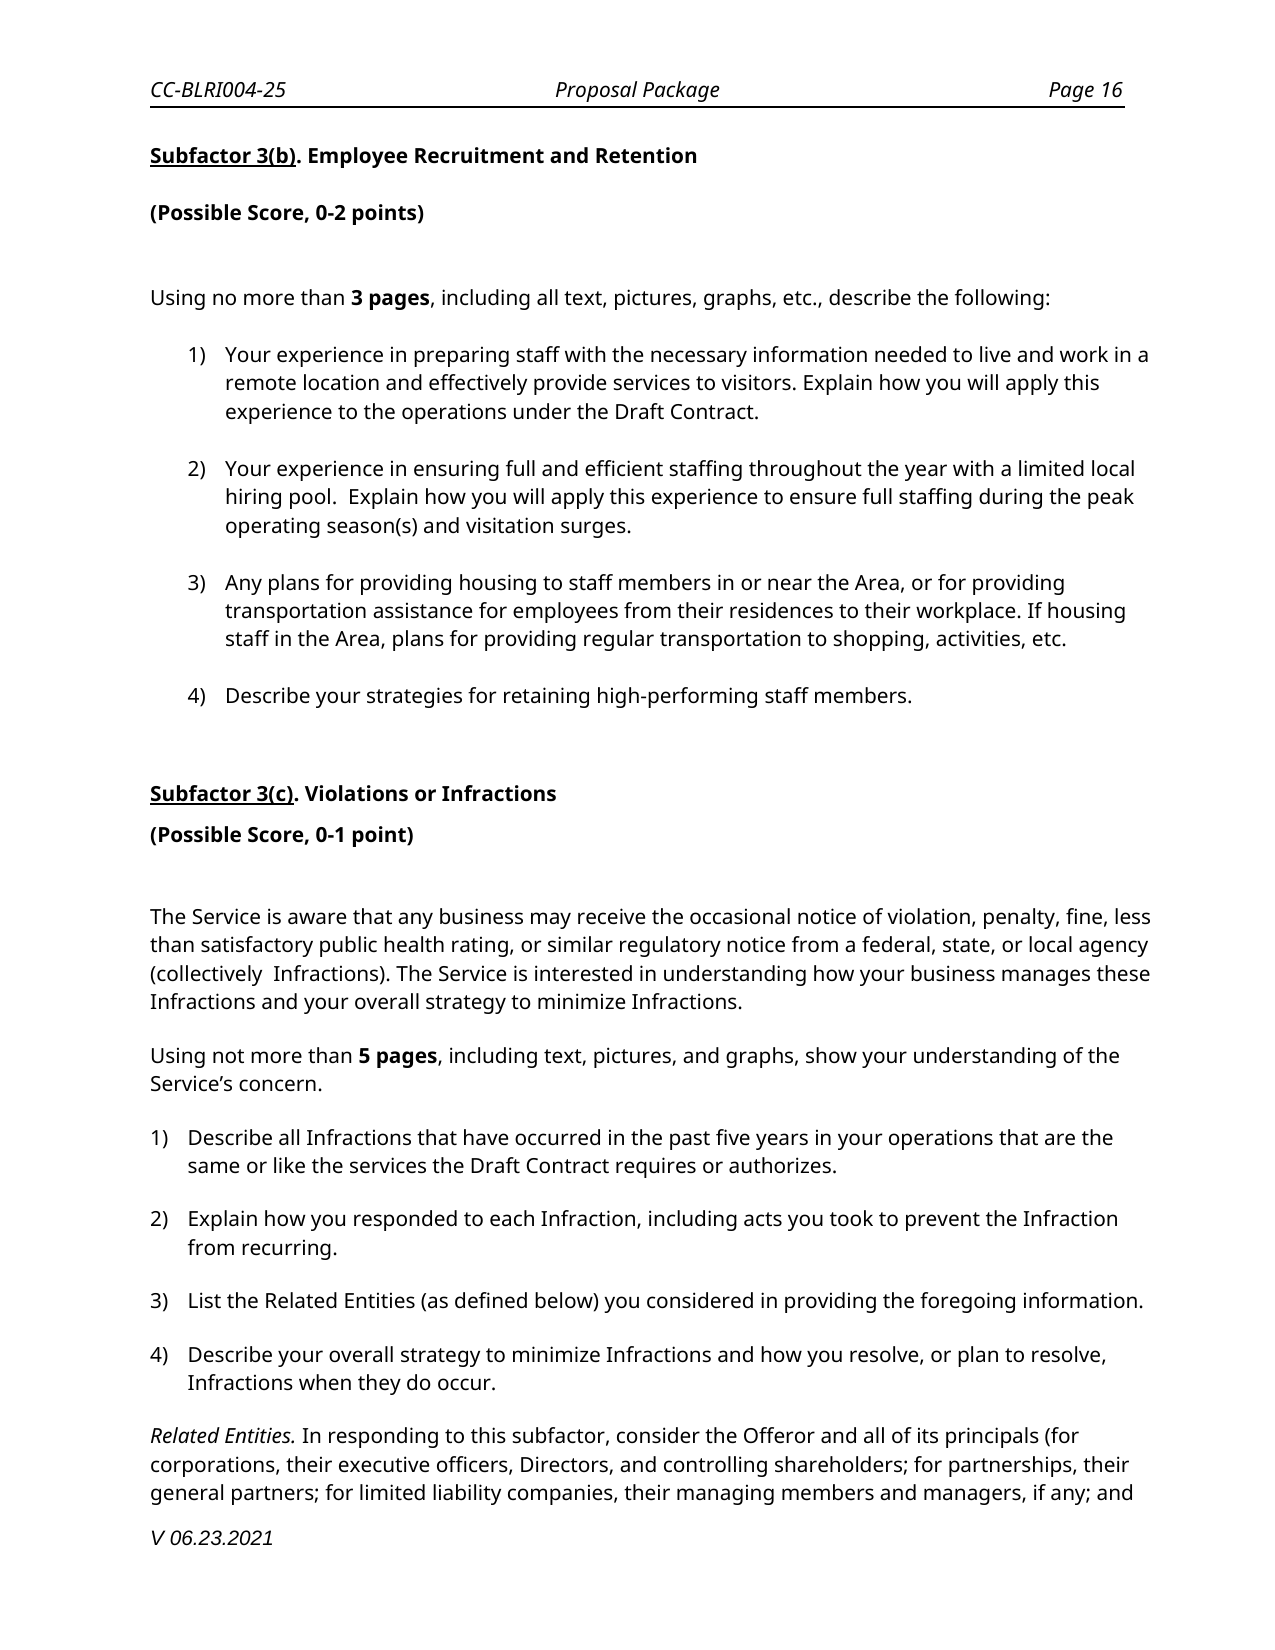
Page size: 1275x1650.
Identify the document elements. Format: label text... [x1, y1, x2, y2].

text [150, 1422, 1155, 1507]
list Describe your strategies for retaining high-performing staff members. [187, 681, 1155, 710]
text (Possible Score, 0-2 points) [150, 198, 1155, 226]
text (Possible Score, 0-1 point) [150, 820, 1155, 848]
list Explain how you responded to each Infraction, including acts you took to prevent the Infraction from recurring. [150, 1204, 1155, 1261]
list Your experience in ensuring full and efficient staffing throughout the year with a limited local hiring pool. Explain how you will apply this experience to ensure full staffing during the peak operating season(s) and visitation surges. [187, 454, 1155, 539]
list Any plans for providing housing to staff members in or near the Area, or for providing transportation assistance for employees from their residences to their workplace. If housing staff in the Area, plans for providing regular transportation to shopping, activities, etc. [187, 568, 1155, 653]
text Using no more than 3 pages, including all text, pictures, graphs, etc., describe the following: [150, 283, 1155, 312]
list Describe all Infractions that have occurred in the past five years in your operations that are the same or like the services the Draft Contract requires or authorizes. [150, 1123, 1155, 1179]
text The Service is aware that any business may receive the occasional notice of violation, penalty, fine, less than satisfactory public health rating, or similar regulatory notice from a federal, state, or local agency (collectively Infractions). The Service is interested in understanding how your business manages these Infractions and your overall strategy to minimize Infractions. [150, 902, 1155, 1016]
text Subfactor 3(b). Employee Recruitment and Retention [150, 141, 1155, 169]
list List the Related Entities (as defined below) you considered in providing the foregoing information. [150, 1286, 1155, 1315]
list Describe your overall strategy to minimize Infractions and how you resolve, or plan to resolve, Infractions when they do occur. [150, 1340, 1155, 1397]
subtitle Subfactor 3(c). Violations or Infractions [150, 779, 1155, 808]
text Using not more than 5 pages, including text, pictures, and graphs, show your understanding of the Service’s concern. [150, 1041, 1155, 1098]
list Your experience in preparing staff with the necessary information needed to live and work in a remote location and effectively provide services to visitors. Explain how you will apply this experience to the operations under the Draft Contract. [187, 340, 1155, 425]
